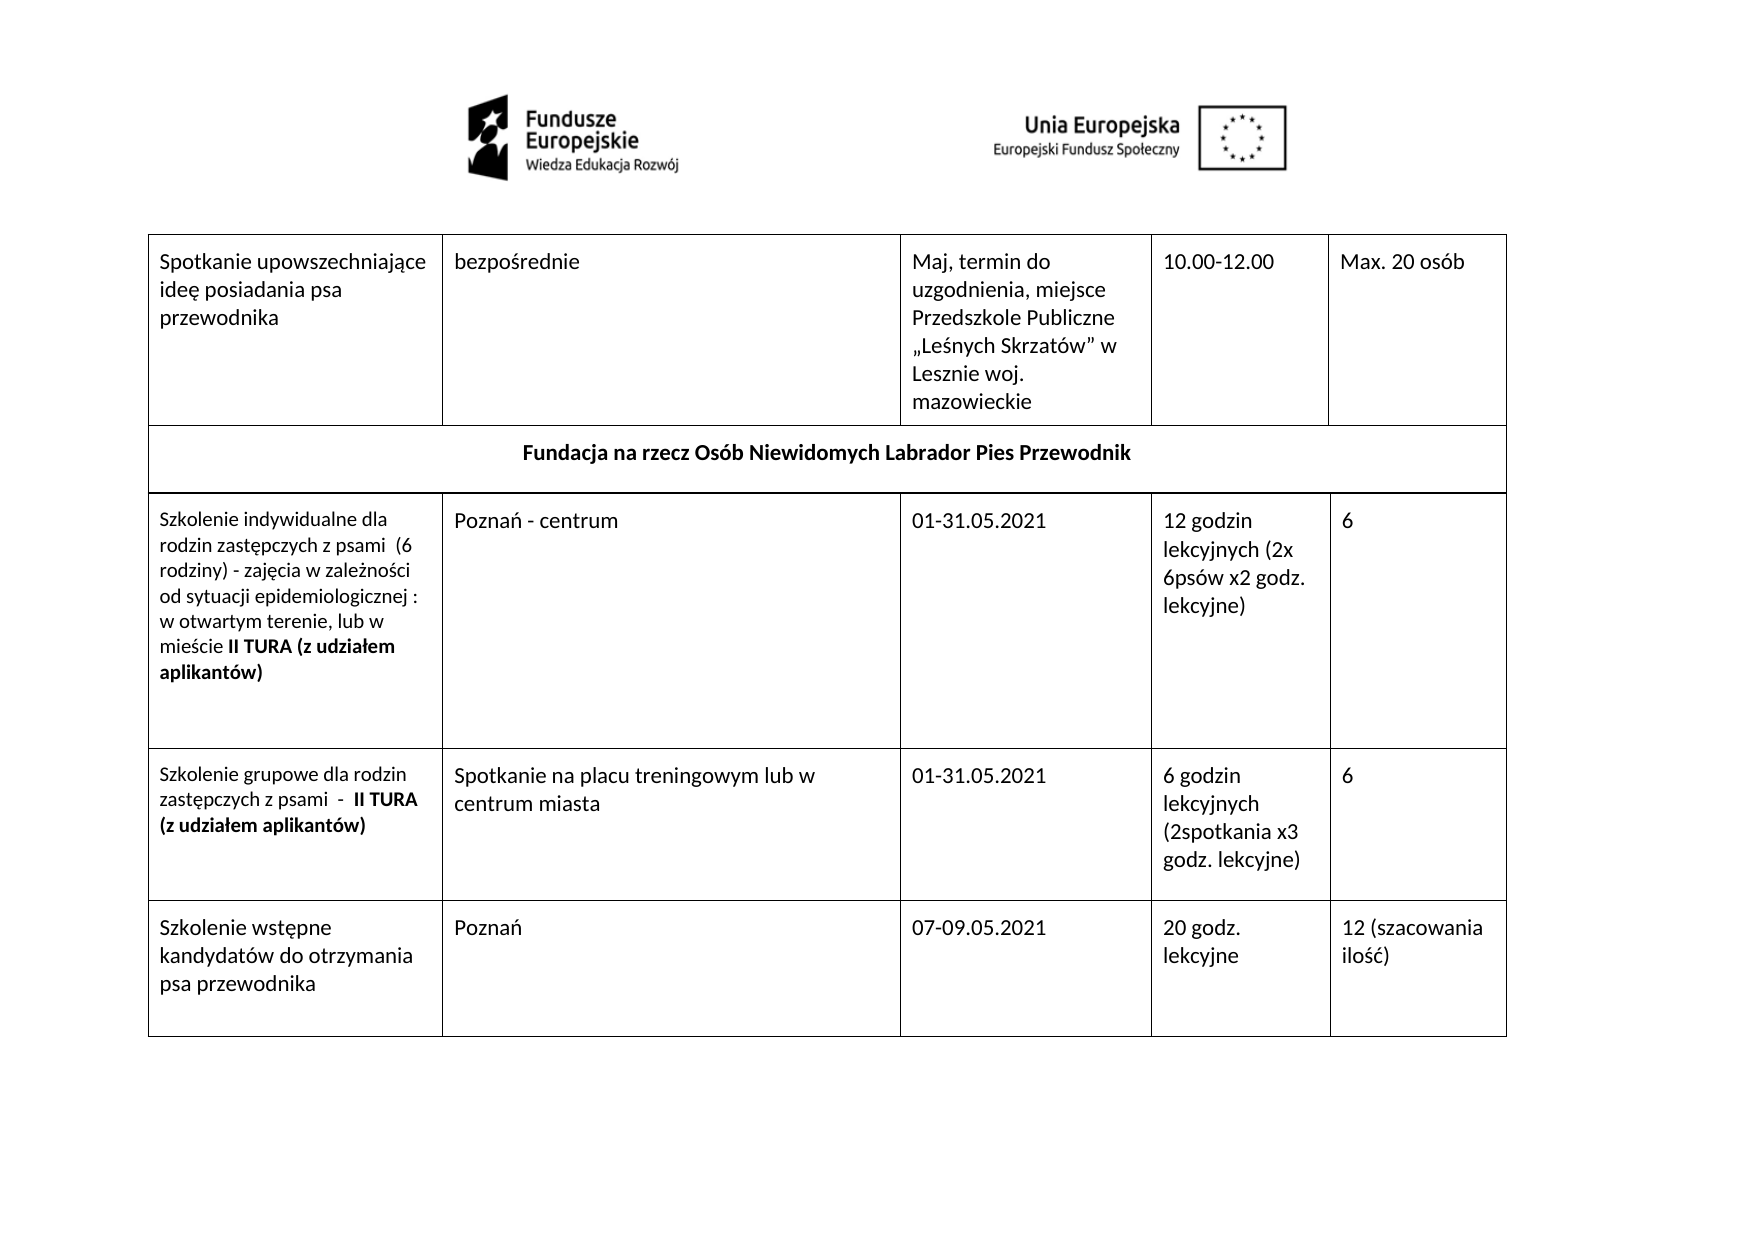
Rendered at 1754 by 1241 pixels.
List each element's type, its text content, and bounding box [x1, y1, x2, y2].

table_cell Spotkanie upowszechniające ideę posiadania psa przewodnika [149, 235, 442, 425]
table_cell 20 godz. lekcyjne [1152, 901, 1330, 1036]
table_cell 10.00-12.00 [1152, 235, 1328, 425]
table_cell bezpośrednie [443, 235, 900, 425]
table_cell Szkolenie grupowe dla rodzin zastępczych z psami - II TURA (z udziałem aplikantów) [149, 749, 442, 900]
table_cell Fundacja na rzecz Osób Niewidomych Labrador Pies Przewodnik [149, 426, 1506, 492]
table_cell 01-31.05.2021 [901, 749, 1151, 900]
table_cell 12 (szacowania ilość) [1331, 901, 1506, 1036]
table_header Szkolenie indywidualne dla rodzin zastępczych z psami (6 rodziny) - zajęcia w zależności od sytuacji epidemiologicznej : w otwartym terenie, lub w mieście II TURA (z udziałem aplikantów) [149, 494, 442, 747]
table_cell Spotkanie na placu treningowym lub w centrum miasta [443, 749, 900, 900]
table_header 12 godzin lekcyjnych (2x 6psów x2 godz. lekcyjne) [1152, 494, 1330, 747]
table_cell Poznań [443, 901, 900, 1036]
table_cell Maj, termin do uzgodnienia, miejsce Przedszkole Publiczne „Leśnych Skrzatów” w Lesznie woj. mazowieckie [901, 235, 1151, 425]
table_cell 07-09.05.2021 [901, 901, 1151, 1036]
picture [449, 73, 1305, 206]
table_header Poznań - centrum [443, 494, 900, 747]
table_header 01-31.05.2021 [901, 494, 1151, 747]
table_header 6 [1331, 494, 1506, 747]
table_cell Max. 20 osób [1329, 235, 1506, 425]
table_cell 6 [1331, 749, 1506, 900]
table_cell 6 godzin lekcyjnych (2spotkania x3 godz. lekcyjne) [1152, 749, 1330, 900]
table_cell Szkolenie wstępne kandydatów do otrzymania psa przewodnika [149, 901, 442, 1036]
